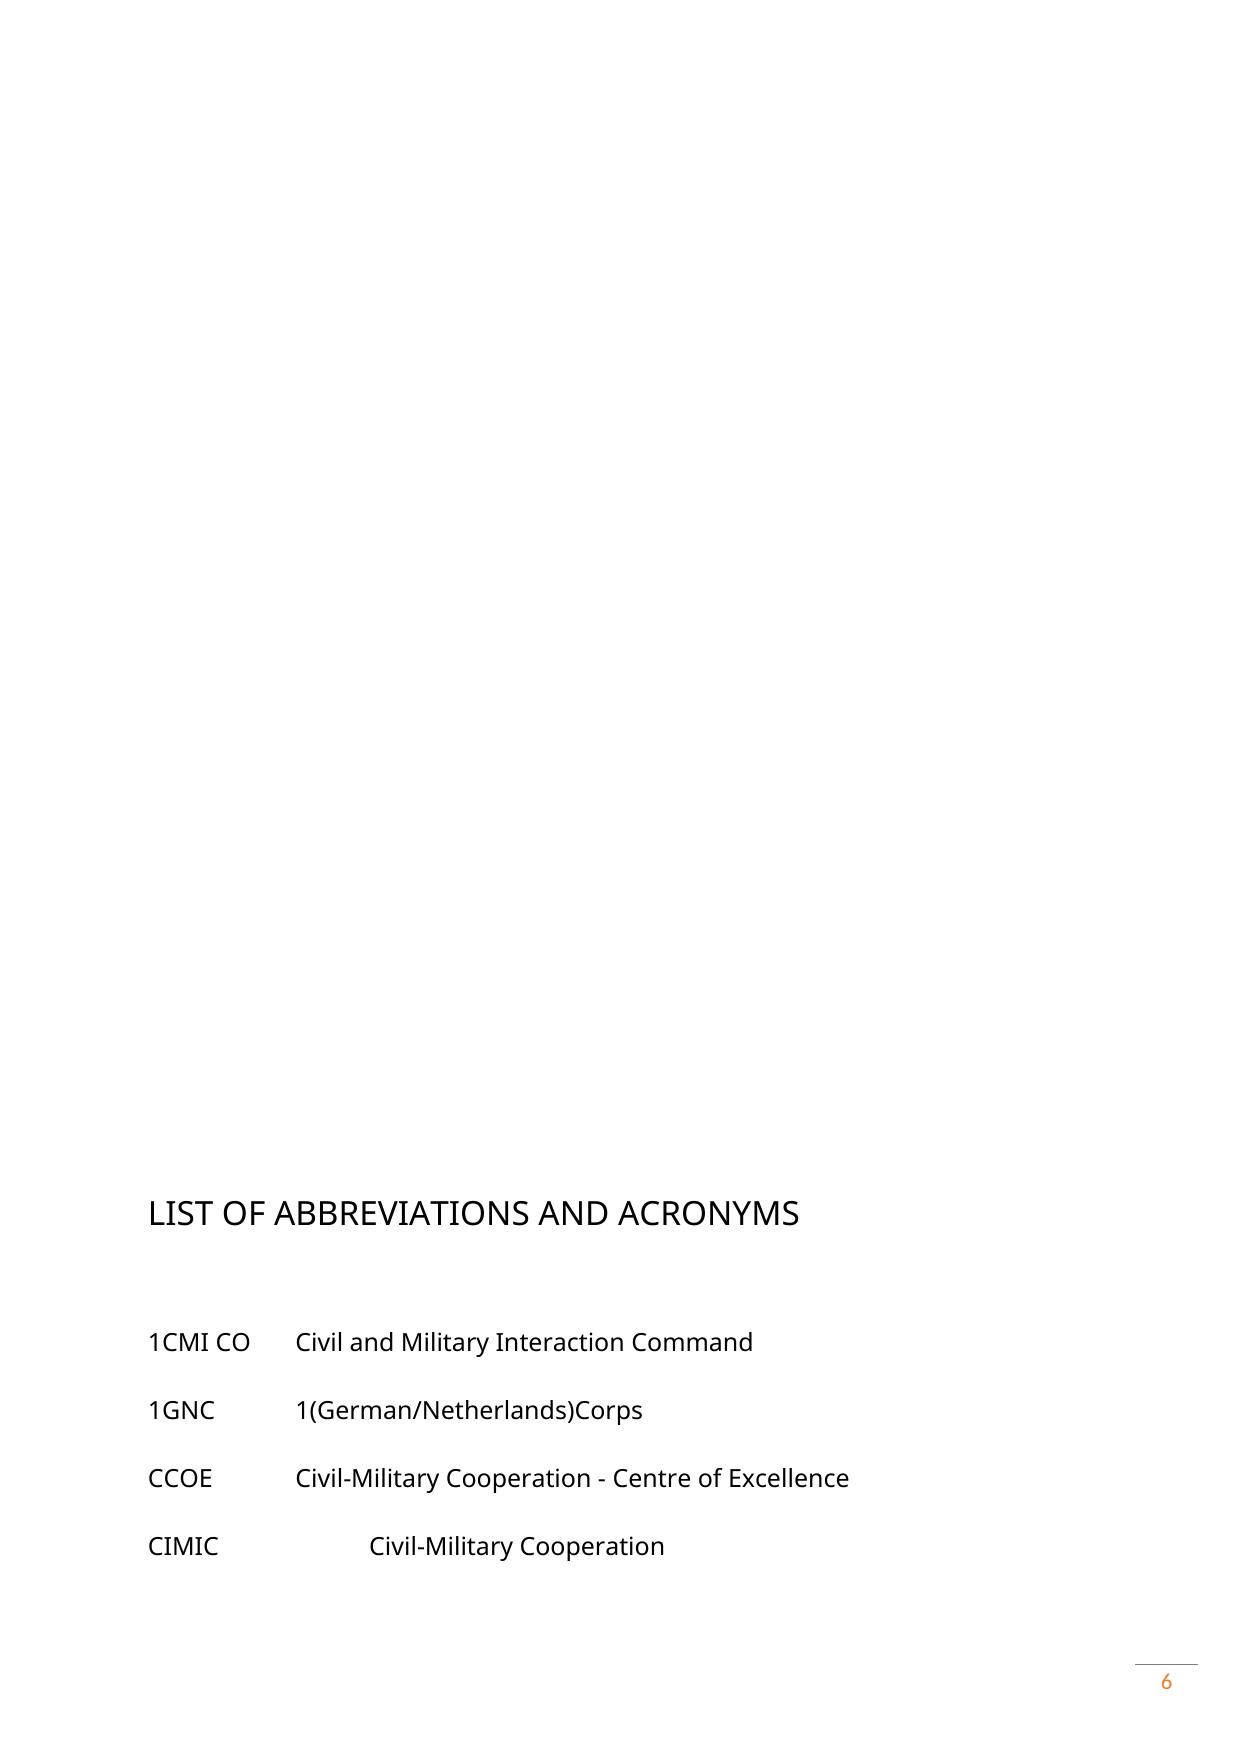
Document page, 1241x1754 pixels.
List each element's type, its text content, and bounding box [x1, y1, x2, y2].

text CIMIC Civil-Military Cooperation [148, 1528, 1093, 1562]
text CCOE Civil-Military Cooperation - Centre of Excellence [148, 1461, 1093, 1494]
subtitle List of Abbreviations and Acronyms [148, 1189, 1093, 1235]
text 1GNC 1(German/Netherlands)Corps [148, 1393, 1093, 1427]
text 1CMI CO Civil and Military Interaction Command [148, 1325, 1093, 1359]
